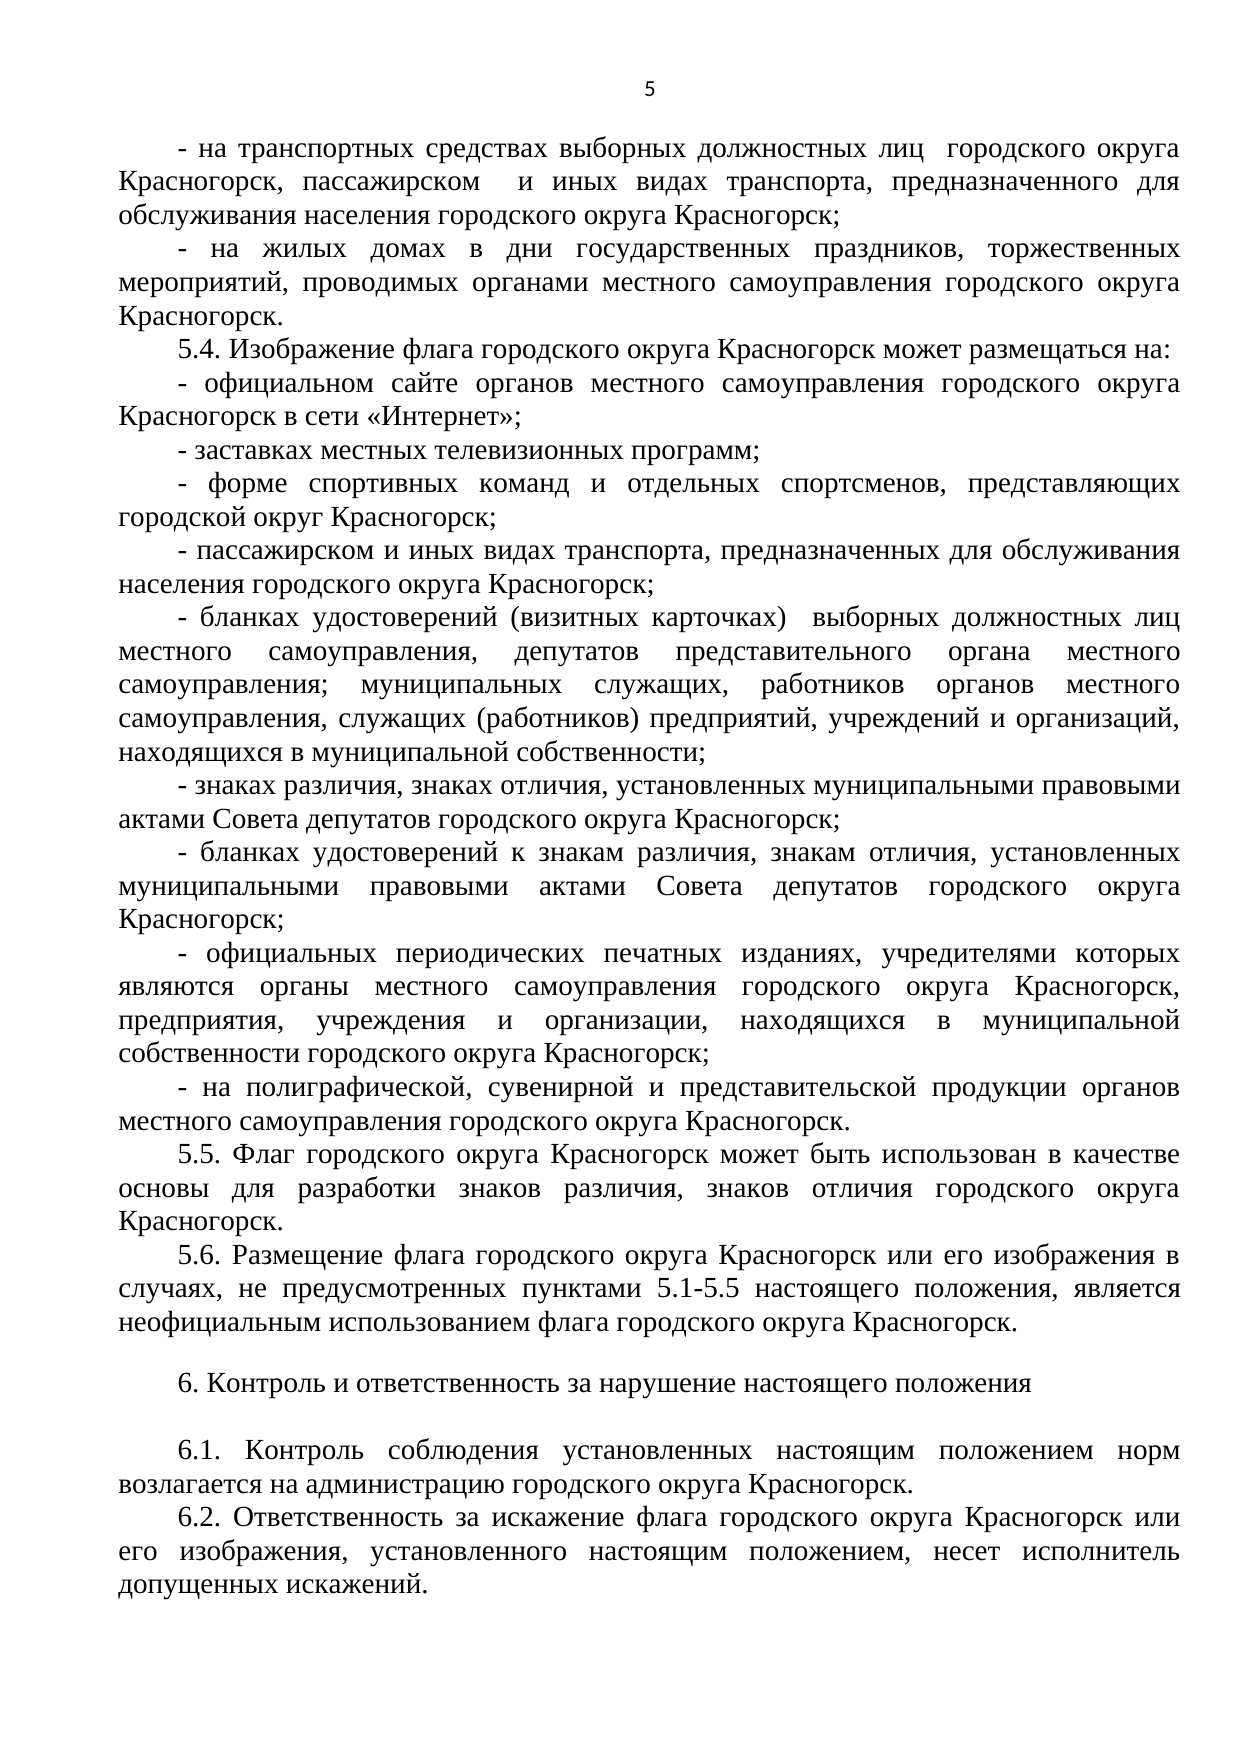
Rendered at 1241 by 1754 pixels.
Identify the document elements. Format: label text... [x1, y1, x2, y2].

text - знаках различия, знаках отличия, установленных муниципальными правовыми актами Совета депутатов городского округа Красногорск; [118, 767, 1181, 834]
text - на жилых домах в дни государственных праздников, торжественных мероприятий, проводимых органами местного самоуправления городского округа Красногорск. [118, 231, 1181, 331]
text - на транспортных средствах выборных должностных лиц городского округа Красногорск, пассажирском и иных видах транспорта, предназначенного для обслуживания населения городского округа Красногорск; [118, 130, 1181, 231]
text 6. Контроль и ответственность за нарушение настоящего положения [118, 1365, 1181, 1399]
text - официальном сайте органов местного самоуправления городского округа Красногорск в сети «Интернет»; [118, 365, 1181, 432]
text - бланках удостоверений к знакам различия, знакам отличия, установленных муниципальными правовыми актами Совета депутатов городского округа Красногорск; [118, 834, 1181, 935]
text - заставках местных телевизионных программ; [118, 432, 1181, 465]
text 5.4. Изображение флага городского округа Красногорск может размещаться на: [118, 331, 1181, 365]
text - официальных периодических печатных изданиях, учредителями которых являются органы местного самоуправления городского округа Красногорск, предприятия, учреждения и организации, находящихся в муниципальной собственности городского округа Красногорск; [118, 935, 1181, 1069]
text 5.6. Размещение флага городского округа Красногорск или его изображения в случаях, не предусмотренных пунктами 5.1-5.5 настоящего положения, является неофициальным использованием флага городского округа Красногорск. [118, 1237, 1181, 1337]
text - на полиграфической, сувенирной и представительской продукции органов местного самоуправления городского округа Красногорск. [118, 1069, 1181, 1136]
text - пассажирском и иных видах транспорта, предназначенных для обслуживания населения городского округа Красногорск; [118, 532, 1181, 599]
text 5.5. Флаг городского округа Красногорск может быть использован в качестве основы для разработки знаков различия, знаков отличия городского округа Красногорск. [118, 1136, 1181, 1237]
text - форме спортивных команд и отдельных спортсменов, представляющих городской округ Красногорск; [118, 465, 1181, 532]
text 6.2. Ответственность за искажение флага городского округа Красногорск или его изображения, установленного настоящим положением, несет исполнитель допущенных искажений. [118, 1499, 1181, 1600]
text 6.1. Контроль соблюдения установленных настоящим положением норм возлагается на администрацию городского округа Красногорск. [118, 1432, 1181, 1499]
text - бланках удостоверений (визитных карточках) выборных должностных лиц местного самоуправления, депутатов представительного органа местного самоуправления; муниципальных служащих, работников органов местного самоуправления, служащих (работников) предприятий, учреждений и организаций, находящихся в муниципальной собственности; [118, 599, 1181, 767]
